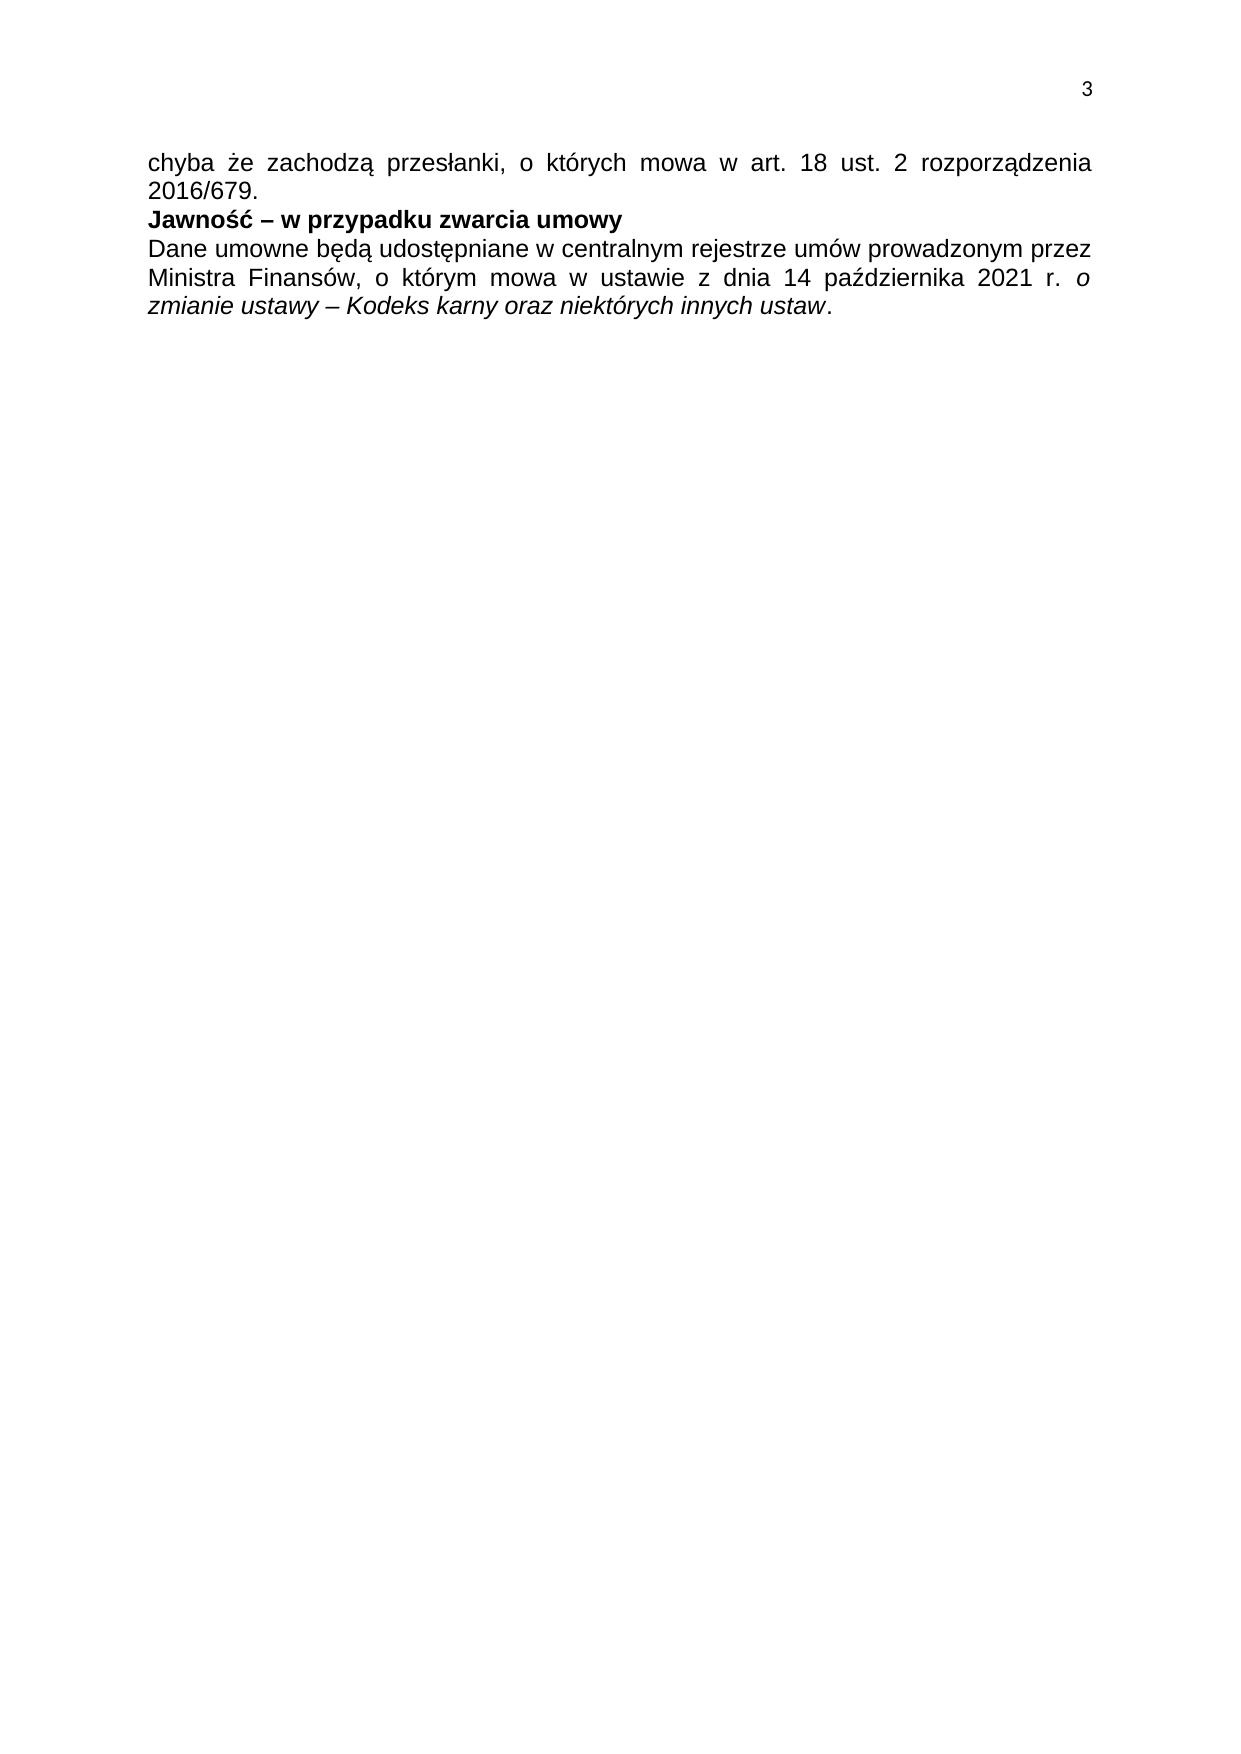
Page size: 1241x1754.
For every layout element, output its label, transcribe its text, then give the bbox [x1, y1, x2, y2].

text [148, 148, 1093, 205]
text Dane umowne będą udostępniane w centralnym rejestrze umów prowadzonym przez Ministra Finansów, o którym mowa w ustawie z dnia 14 października 2021 r. o zmianie ustawy – Kodeks karny oraz niektórych innych ustaw. [148, 234, 1093, 320]
text Jawność – w przypadku zwarcia umowy [148, 205, 1093, 234]
